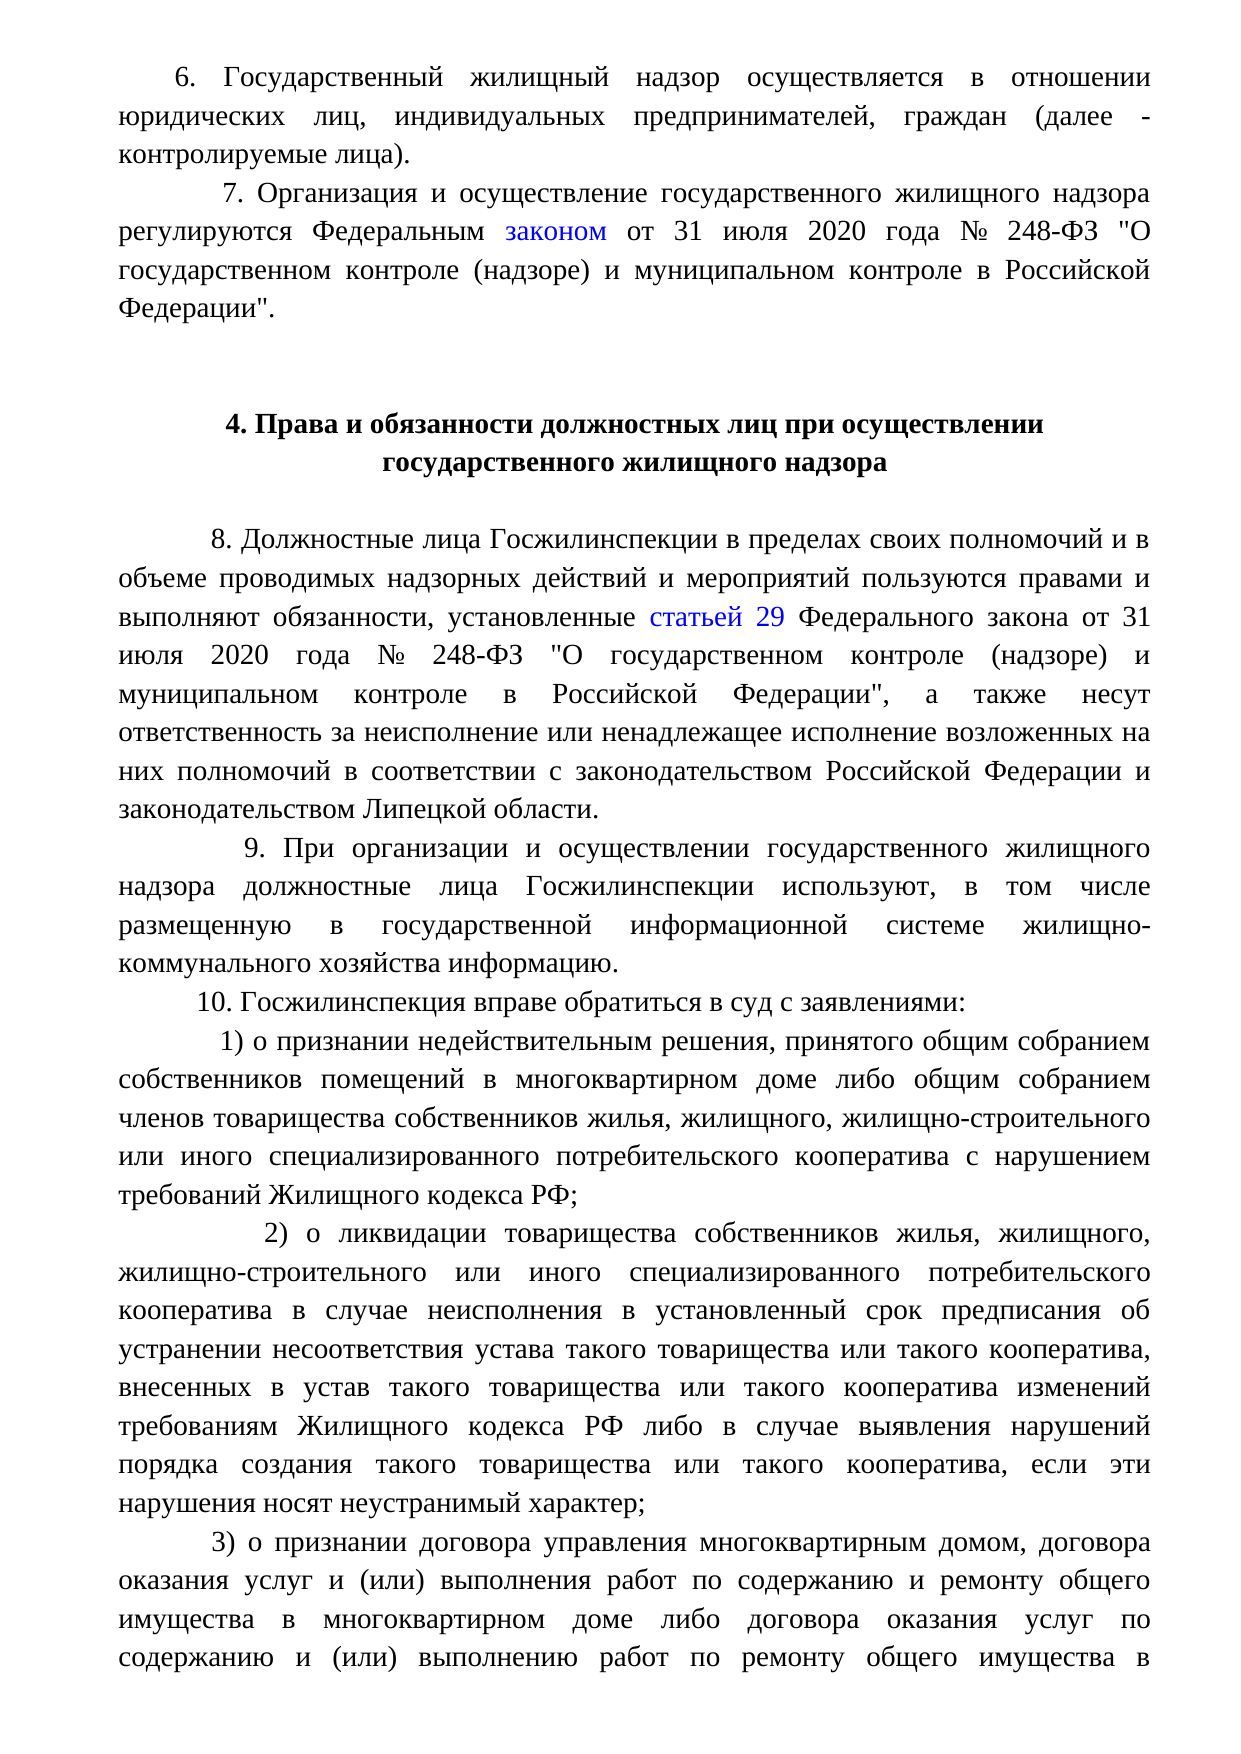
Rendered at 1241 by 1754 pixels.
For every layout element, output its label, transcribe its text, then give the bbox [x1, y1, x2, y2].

text 7. Организация и осуществление государственного жилищного надзора регулируются Федеральным законом от 31 июля 2020 года № 248-ФЗ "О государственном контроле (надзоре) и муниципальном контроле в Российской Федерации". [118, 175, 1152, 324]
text 2) о ликвидации товарищества собственников жилья, жилищного, жилищно-строительного или иного специализированного потребительского кооператива в случае неисполнения в установленный срок предписания об устранении несоответствия устава такого товарищества или такого кооператива, внесенных в устав такого товарищества или такого кооператива изменений требованиям Жилищного кодекса РФ либо в случае выявления нарушений порядка создания такого товарищества или такого кооператива, если эти нарушения носят неустранимый характер; [118, 1215, 1152, 1519]
text 1) о признании недействительным решения, принятого общим собранием собственников помещений в многоквартирном доме либо общим собранием членов товарищества собственников жилья, жилищного, жилищно-строительного или иного специализированного потребительского кооператива с нарушением требований Жилищного кодекса РФ; [118, 1023, 1152, 1210]
text 8. Должностные лица Госжилинспекции в пределах своих полномочий и в объеме проводимых надзорных действий и мероприятий пользуются правами и выполняют обязанности, установленные статьей 29 Федерального закона от 31 июля 2020 года № 248-ФЗ "О государственном контроле (надзоре) и муниципальном контроле в Российской Федерации", а также несут ответственность за неисполнение или ненадлежащее исполнение возложенных на них полномочий в соответствии с законодательством Российской Федерации и законодательством Липецкой области. [118, 522, 1152, 825]
text 10. Госжилинспекция вправе обратиться в суд с заявлениями: [118, 984, 1152, 1018]
text 4. Права и обязанности должностных лиц при осуществлении государственного жилищного надзора [118, 406, 1152, 478]
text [118, 1524, 1152, 1673]
text 9. При организации и осуществлении государственного жилищного надзора должностные лица Госжилинспекции используют, в том числе размещенную в государственной информационной системе жилищно-коммунального хозяйства информацию. [118, 830, 1152, 979]
text 6. Государственный жилищный надзор осуществляется в отношении юридических лиц, индивидуальных предпринимателей, граждан (далее - контролируемые лица). [118, 59, 1152, 170]
